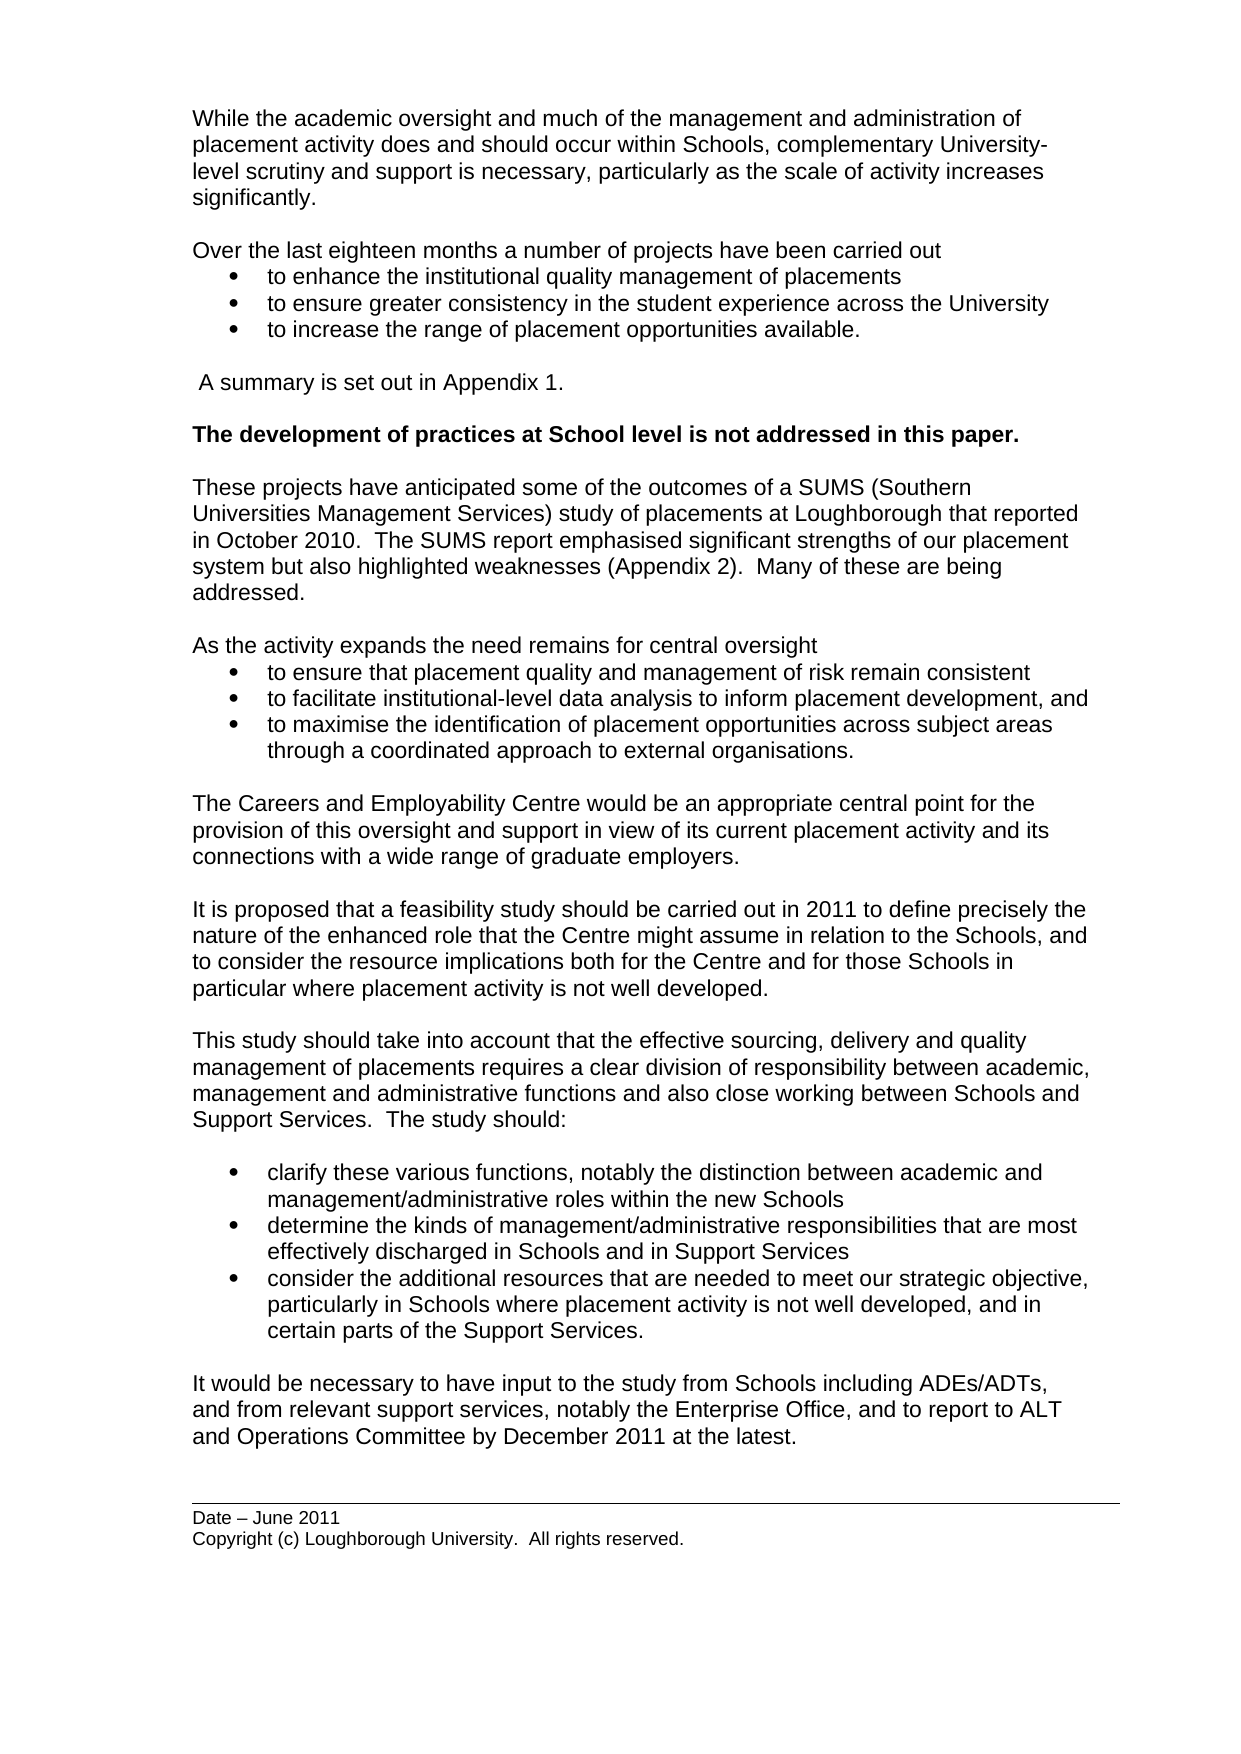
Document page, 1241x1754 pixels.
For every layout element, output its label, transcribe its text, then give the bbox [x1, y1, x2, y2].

text It would be necessary to have input to the study from Schools including ADEs/ADTs, and from relevant support services, notably the Enterprise Office, and to report to ALT and Operations Committee by December 2011 at the latest. [192, 1370, 1090, 1449]
text Date – June 2011 Copyright (c) Loughborough University. All rights reserved. [192, 1507, 1090, 1550]
text Over the last eighteen months a number of projects have been carried out [192, 237, 1090, 263]
text The Careers and Employability Centre would be an appropriate central point for the provision of this oversight and support in view of its current placement activity and its connections with a wide range of graduate employers. [192, 790, 1090, 869]
text While the academic oversight and much of the management and administration of placement activity does and should occur within Schools, complementary University-level scrutiny and support is necessary, particularly as the scale of activity increases significantly. [192, 105, 1090, 210]
list clarify these various functions, notably the distinction between academic and management/administrative roles within the new Schools [229, 1159, 1090, 1212]
text It is proposed that a feasibility study should be carried out in 2011 to define precisely the nature of the enhanced role that the Centre might assume in relation to the Schools, and to consider the resource implications both for the Centre and for those Schools in particular where placement activity is not well developed. [192, 896, 1090, 1001]
list to maximise the identification of placement opportunities across subject areas through a coordinated approach to external organisations. [229, 711, 1090, 764]
text This study should take into account that the effective sourcing, delivery and quality management of placements requires a clear division of responsibility between academic, management and administrative functions and also close working between Schools and Support Services. The study should: [192, 1027, 1090, 1133]
list to facilitate institutional-level data analysis to inform placement development, and [229, 685, 1090, 711]
list consider the additional resources that are needed to meet our strategic objective, particularly in Schools where placement activity is not well developed, and in certain parts of the Support Services. [229, 1264, 1090, 1344]
list to increase the range of placement opportunities available. [229, 316, 1090, 342]
list to ensure greater consistency in the student experience across the University [229, 289, 1090, 316]
list determine the kinds of management/administrative responsibilities that are most effectively discharged in Schools and in Support Services [229, 1212, 1090, 1264]
text The development of practices at School level is not addressed in this paper. [192, 421, 1090, 448]
text A summary is set out in Appendix 1. [192, 368, 1090, 395]
text As the activity expands the need remains for central oversight [192, 632, 1090, 658]
list to enhance the institutional quality management of placements [229, 263, 1090, 289]
text These projects have anticipated some of the outcomes of a SUMS (Southern Universities Management Services) study of placements at Loughborough that reported in October 2010. The SUMS report emphasised significant strengths of our placement system but also highlighted weaknesses (Appendix 2). Many of these are being addressed. [192, 474, 1090, 606]
list to ensure that placement quality and management of risk remain consistent [229, 658, 1090, 685]
